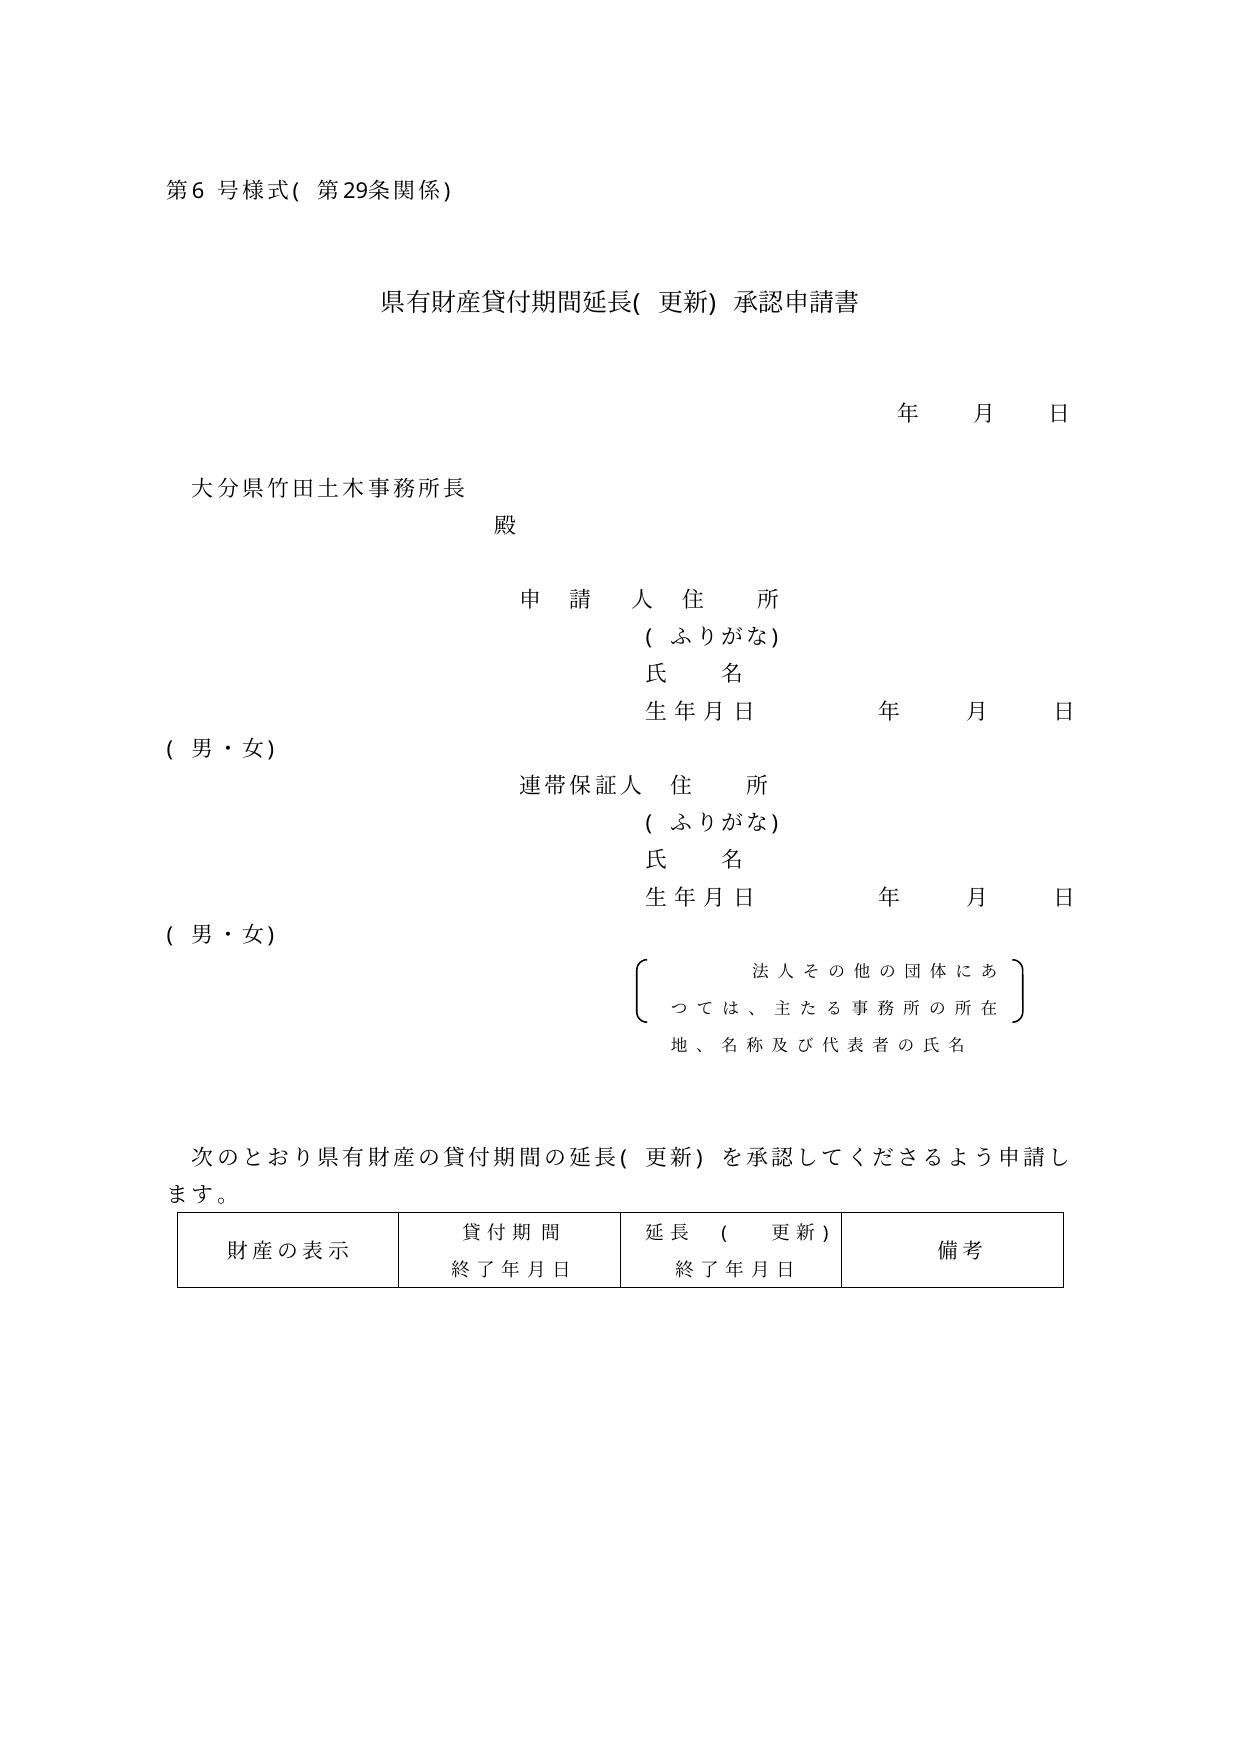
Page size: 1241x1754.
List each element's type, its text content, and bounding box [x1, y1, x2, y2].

table_header 財産の表示 [178, 1213, 398, 1287]
text 氏 名 [166, 840, 1065, 877]
text 年 月 日 [166, 393, 1074, 431]
text 次のとおり県有財産の貸付期間の延長(更新)を承認してくださるよう申請します。 [166, 1137, 1074, 1212]
table_header 備考 [842, 1213, 1063, 1287]
table_header 延長(更新) 終了年月日 [621, 1213, 841, 1287]
text 大分県竹田土木事務所長 [166, 468, 1074, 505]
text 氏 名 [166, 654, 1065, 691]
text 法人その他の団体にあつては、主たる事務所の所在地、名称及び代表者の氏名 [166, 951, 1006, 1063]
text 申請人 住 所 [166, 579, 985, 617]
text 生年月日 年 月 日 (男・女) [166, 691, 1080, 765]
text 連帯保証人 住 所 [166, 765, 985, 803]
text 県有財産貸付期間延長(更新)承認申請書 [166, 282, 1074, 319]
text (ふりがな) [166, 803, 985, 840]
text (ふりがな) [166, 617, 985, 654]
text 殿 [166, 505, 1074, 542]
table_header 貸付期間 終了年月日 [399, 1213, 620, 1287]
text 第6号様式(第29条関係) [166, 170, 1074, 208]
text 生年月日 年 月 日 (男・女) [166, 877, 1080, 951]
